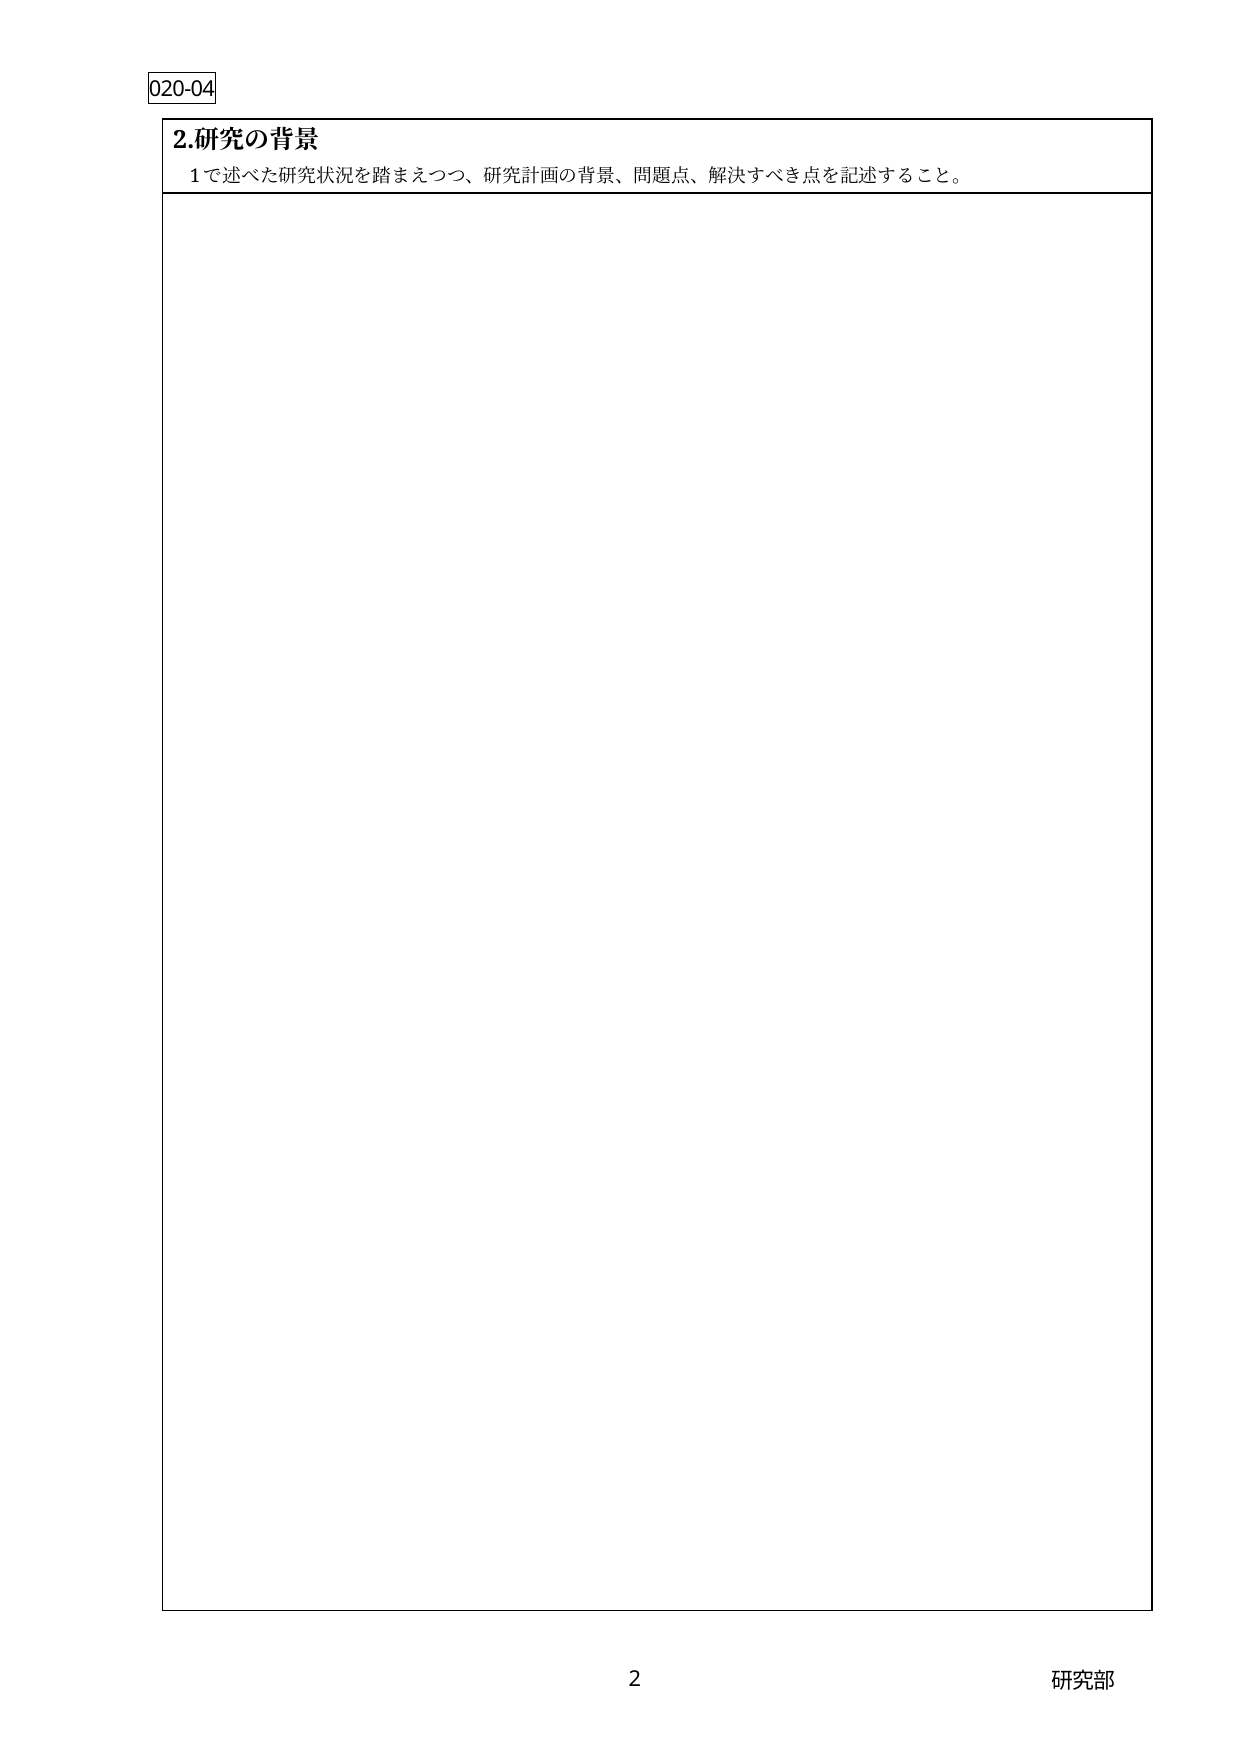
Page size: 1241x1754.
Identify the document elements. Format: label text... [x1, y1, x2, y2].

table_cell [163, 194, 1151, 1610]
table_cell 2.研究の背景 1で述べた研究状況を踏まえつつ、研究計画の背景、問題点、解決すべき点を記述すること。 [163, 120, 1151, 192]
